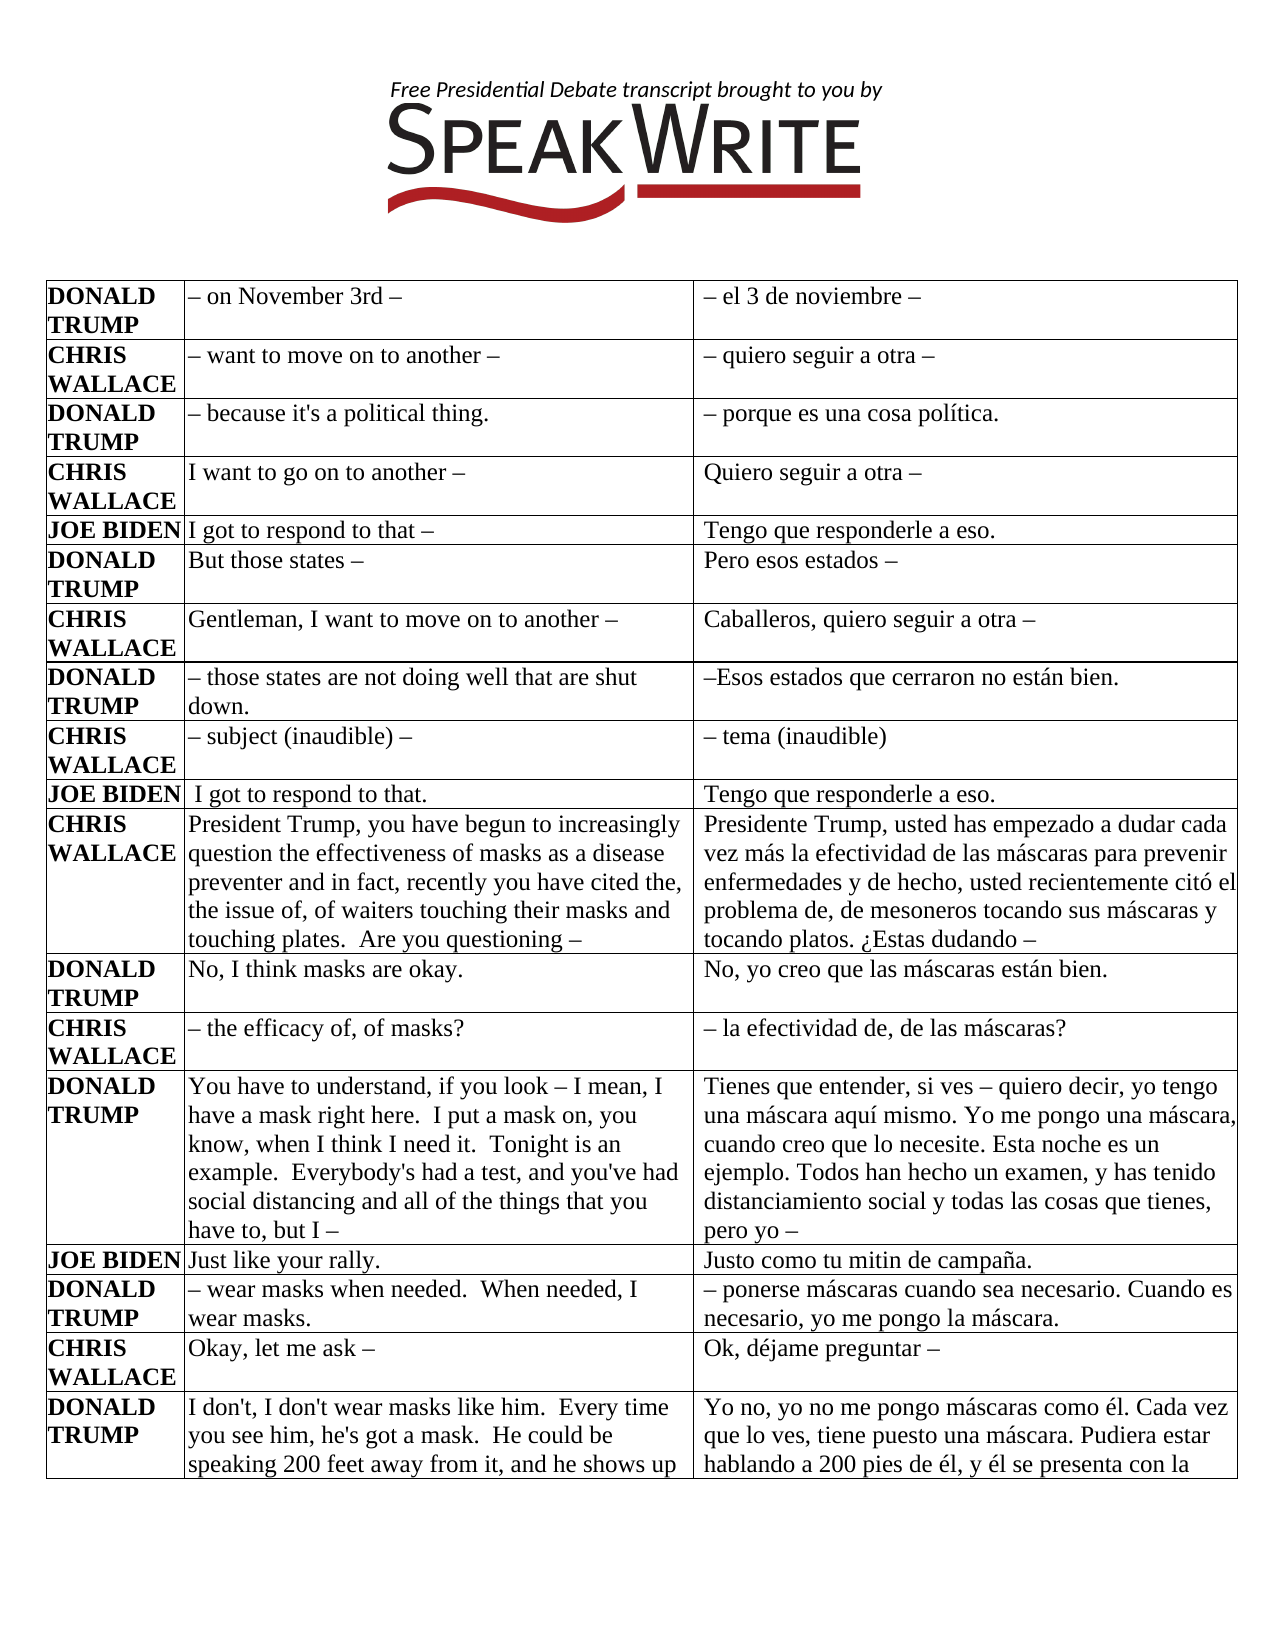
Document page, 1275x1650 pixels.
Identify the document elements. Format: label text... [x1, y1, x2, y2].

table_cell – want to move on to another – [185, 340, 693, 397]
table_cell CHRIS WALLACE [47, 340, 184, 397]
table_cell Gentleman, I want to move on to another – [185, 604, 693, 661]
table_cell President Trump, you have begun to increasingly question the effectiveness of masks as a disease preventer and in fact, recently you have cited the, the issue of, of waiters touching their masks and touching plates. Are you questioning – [185, 809, 693, 953]
table_cell Caballeros, quiero seguir a otra – [694, 604, 1237, 661]
table_cell I want to go on to another – [185, 457, 693, 514]
table_cell – el 3 de noviembre – [694, 281, 1237, 339]
table_cell Just like your rally. [185, 1245, 693, 1273]
table_cell – the efficacy of, of masks? [185, 1013, 693, 1070]
table_cell I got to respond to that. [185, 780, 693, 808]
table_cell DONALD TRUMP [47, 954, 184, 1012]
table_cell – ponerse máscaras cuando sea necesario. Cuando es necesario, yo me pongo la máscara. [694, 1275, 1237, 1332]
table_cell CHRIS WALLACE [47, 457, 184, 514]
table_cell Quiero seguir a otra – [694, 457, 1237, 514]
table_cell – porque es una cosa política. [694, 399, 1237, 456]
table_cell – because it's a political thing. [185, 399, 693, 456]
table_cell – subject (inaudible) – [185, 721, 693, 778]
table_cell Tengo que responderle a eso. [694, 780, 1237, 808]
table_cell Tienes que entender, si ves – quiero decir, yo tengo una máscara aquí mismo. Yo me pongo una máscara, cuando creo que lo necesite. Esta noche es un ejemplo. Todos han hecho un examen, y has tenido distanciamiento social y todas las cosas que tienes, pero yo – [694, 1071, 1237, 1244]
table_cell DONALD TRUMP [47, 663, 184, 720]
table_cell – those states are not doing well that are shut down. [185, 663, 693, 720]
picture [387, 103, 861, 223]
table_cell You have to understand, if you look – I mean, I have a mask right here. I put a mask on, you know, when I think I need it. Tonight is an example. Everybody's had a test, and you've had social distancing and all of the things that you have to, but I – [185, 1071, 693, 1244]
table_cell –Esos estados que cerraron no están bien. [694, 663, 1237, 720]
table_cell – wear masks when needed. When needed, I wear masks. [185, 1275, 693, 1332]
table_cell DONALD TRUMP [47, 281, 184, 339]
table_cell JOE BIDEN [47, 780, 184, 808]
table_cell But those states – [185, 545, 693, 603]
table_cell Ok, déjame preguntar – [694, 1333, 1237, 1391]
table_cell DONALD TRUMP [47, 545, 184, 603]
table_cell Pero esos estados – [694, 545, 1237, 603]
table_cell DONALD TRUMP [47, 399, 184, 456]
table_cell – tema (inaudible) [694, 721, 1237, 778]
table_cell Okay, let me ask – [185, 1333, 693, 1391]
table_cell Presidente Trump, usted has empezado a dudar cada vez más la efectividad de las máscaras para prevenir enfermedades y de hecho, usted recientemente citó el problema de, de mesoneros tocando sus máscaras y tocando platos. ¿Estas dudando – [694, 809, 1237, 953]
table_cell – la efectividad de, de las máscaras? [694, 1013, 1237, 1070]
table_cell I got to respond to that – [185, 516, 693, 544]
table_cell CHRIS WALLACE [47, 604, 184, 661]
table_cell CHRIS WALLACE [47, 1333, 184, 1391]
table_cell Justo como tu mitin de campaña. [694, 1245, 1237, 1273]
table_cell JOE BIDEN [47, 1245, 184, 1273]
table_cell CHRIS WALLACE [47, 721, 184, 778]
table_cell CHRIS WALLACE [47, 809, 184, 953]
table_cell CHRIS WALLACE [47, 1013, 184, 1070]
table_cell DONALD TRUMP [47, 1392, 184, 1478]
table_cell No, I think masks are okay. [185, 954, 693, 1012]
table_cell DONALD TRUMP [47, 1071, 184, 1244]
table_cell JOE BIDEN [47, 516, 184, 544]
table_cell Tengo que responderle a eso. [694, 516, 1237, 544]
table_cell – quiero seguir a otra – [694, 340, 1237, 397]
table_cell No, yo creo que las máscaras están bien. [694, 954, 1237, 1012]
table_cell – on November 3rd – [185, 281, 693, 339]
table_cell DONALD TRUMP [47, 1275, 184, 1332]
